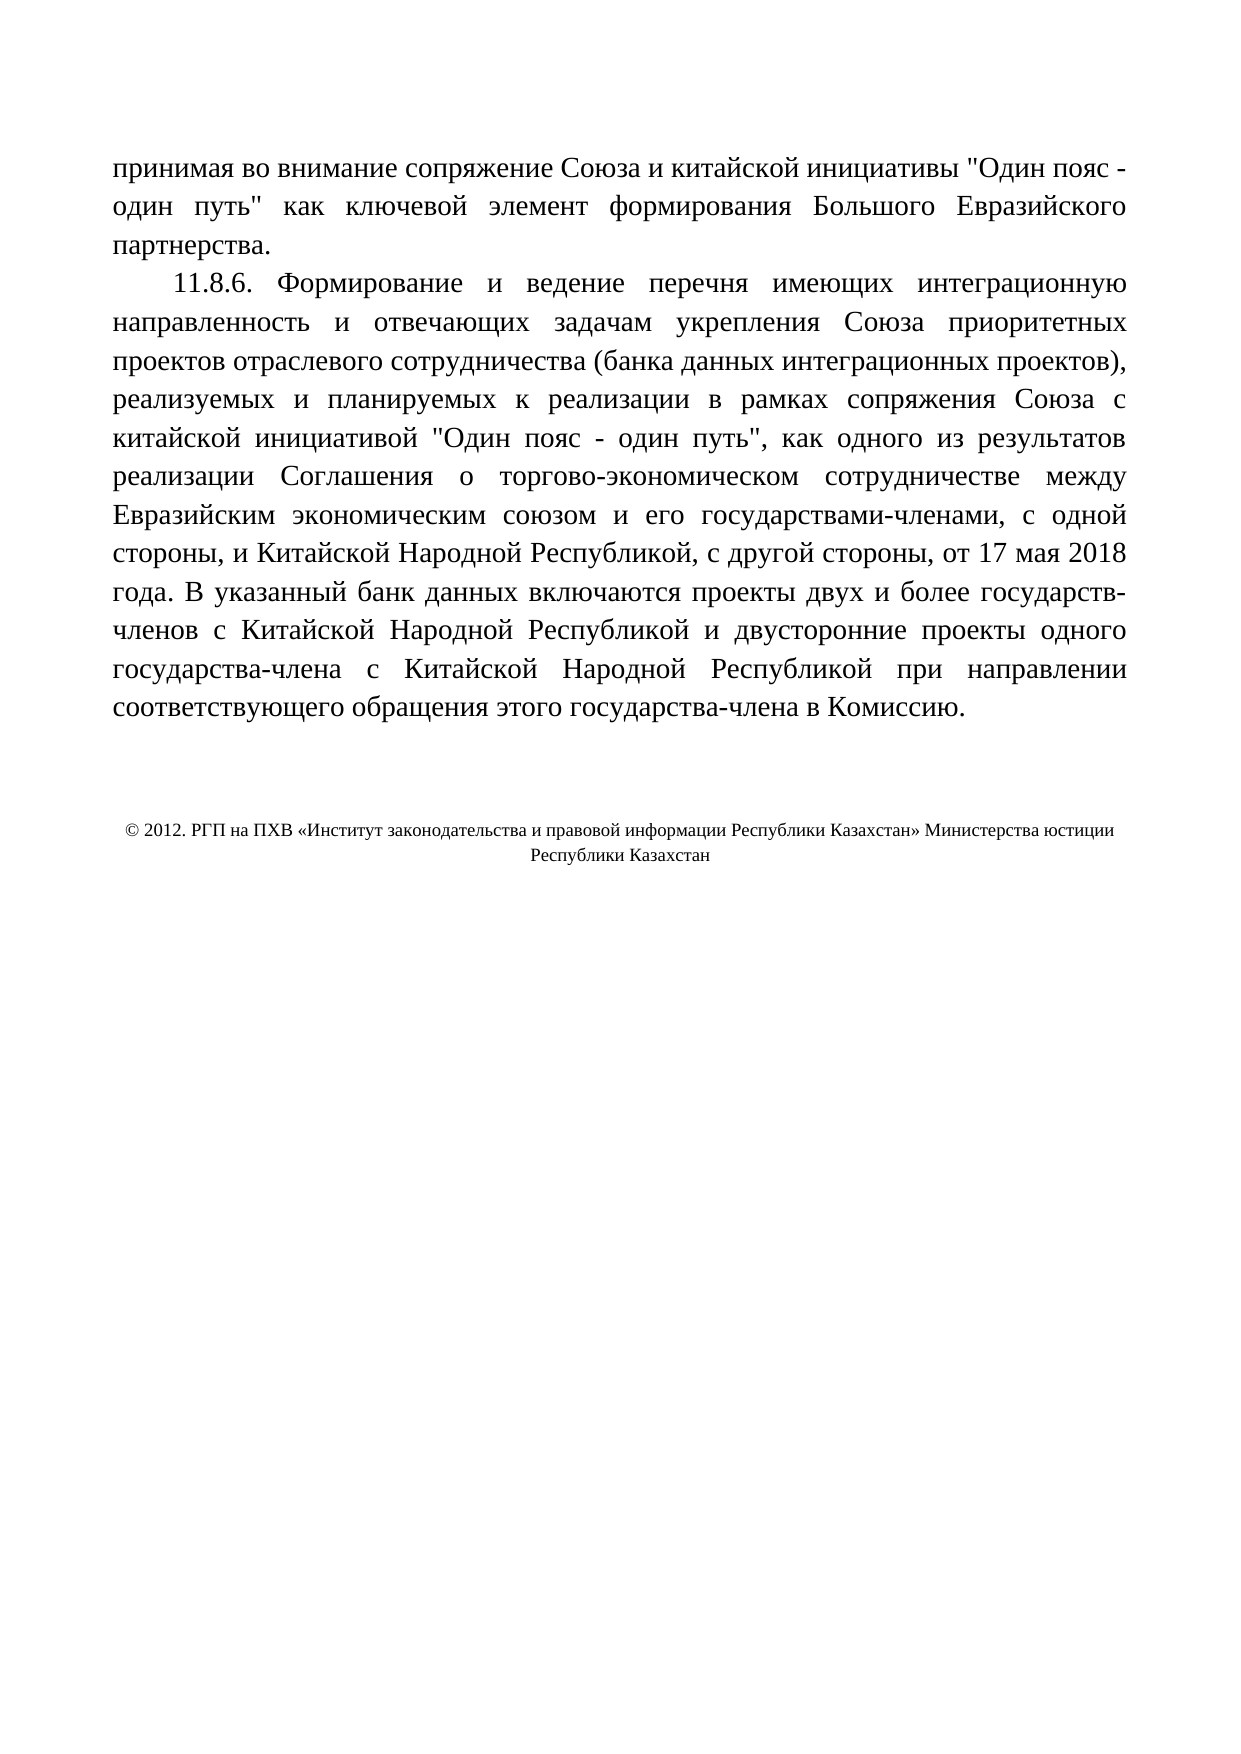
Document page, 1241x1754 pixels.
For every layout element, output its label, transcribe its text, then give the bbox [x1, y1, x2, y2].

text © 2012. РГП на ПХВ «Институт законодательства и правовой информации Республики Казахстан» Министерства юстиции Республики Казахстан [112, 819, 1128, 865]
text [112, 150, 1128, 261]
text 11.8.6. Формирование и ведение перечня имеющих интеграционную направленность и отвечающих задачам укрепления Союза приоритетных проектов отраслевого сотрудничества (банка данных интеграционных проектов), реализуемых и планируемых к реализации в рамках сопряжения Союза с китайской инициативой "Один пояс - один путь", как одного из результатов реализации Соглашения о торгово-экономическом сотрудничестве между Евразийским экономическим союзом и его государствами-членами, с одной стороны, и Китайской Народной Республикой, с другой стороны, от 17 мая 2018 года. В указанный банк данных включаются проекты двух и более государств-членов с Китайской Народной Республикой и двусторонние проекты одного государства-члена с Китайской Народной Республикой при направлении соответствующего обращения этого государства-члена в Комиссию. [112, 266, 1128, 723]
